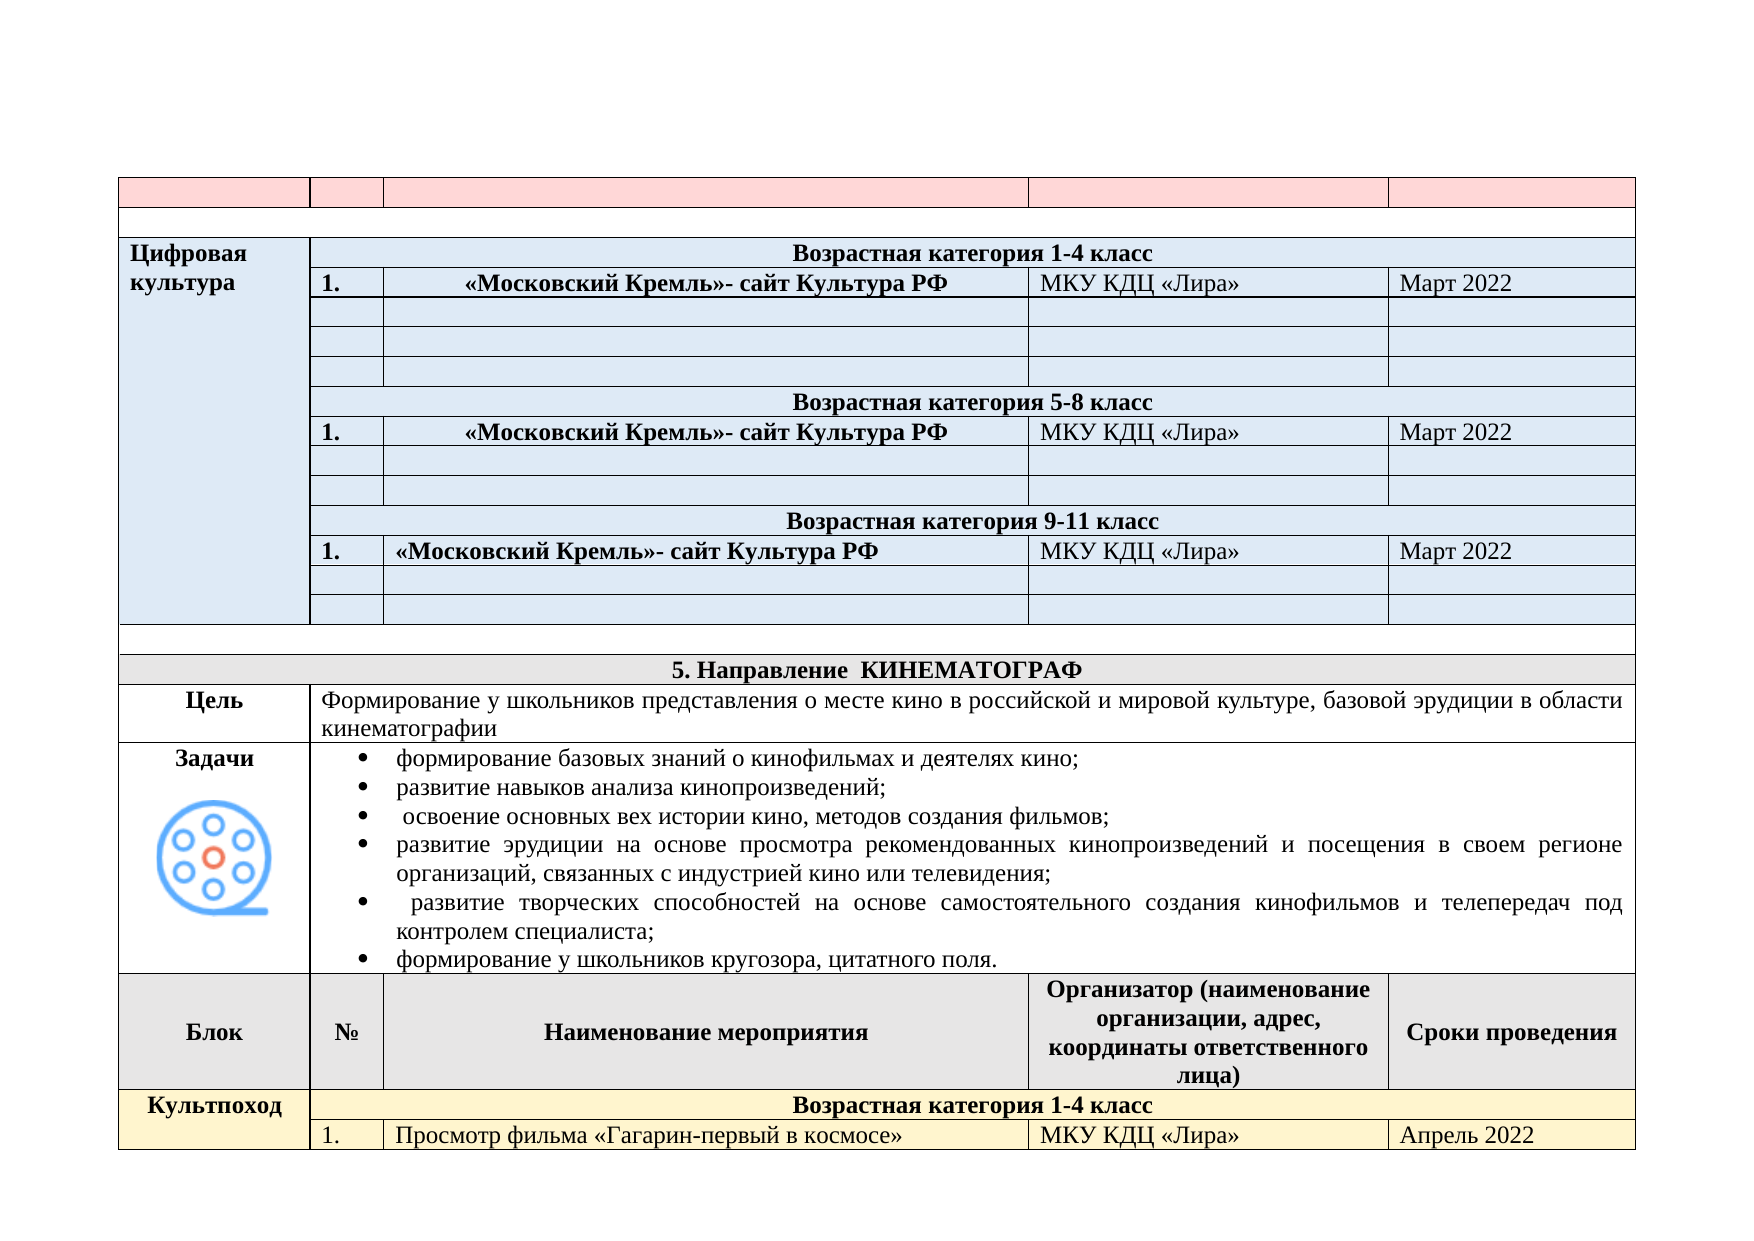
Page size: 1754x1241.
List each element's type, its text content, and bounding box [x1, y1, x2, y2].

table_cell [384, 357, 1028, 386]
table_cell Наименование мероприятия [384, 974, 1028, 1089]
table_cell Возрастная категория 1-4 класс [311, 1090, 1635, 1119]
table_cell [1389, 357, 1635, 386]
picture [156, 800, 273, 917]
table_cell [1029, 476, 1388, 505]
table_cell [311, 178, 383, 207]
table_cell Задачи [119, 743, 309, 973]
table_cell [1389, 327, 1635, 356]
table_cell [1389, 566, 1635, 594]
table_cell [311, 357, 383, 386]
table_cell Формирование у школьников представления о месте кино в российской и мировой культуре, базовой эрудиции в области кинематографии [311, 685, 1635, 742]
table_cell [384, 298, 1028, 326]
table_cell «Московский Кремль»- сайт Культура РФ [384, 536, 1028, 564]
table_cell Март 2022 [1389, 268, 1635, 296]
table_cell [384, 327, 1028, 356]
table_cell [311, 298, 383, 326]
table_cell МКУ КДЦ «Лира» [1029, 417, 1388, 445]
table_cell [311, 595, 383, 624]
table_cell [1029, 446, 1388, 475]
table_cell Возрастная категория 1-4 класс [311, 238, 1635, 267]
table_cell [1389, 595, 1635, 624]
table_cell [384, 566, 1028, 594]
table_cell [311, 566, 383, 594]
table_cell [1029, 357, 1388, 386]
table_cell [1029, 178, 1388, 207]
table_cell МКУ КДЦ «Лира» [1029, 536, 1388, 564]
table_cell Сроки проведения [1389, 974, 1635, 1089]
table_cell Цифровая культура [119, 238, 309, 624]
table_cell [1389, 298, 1635, 326]
table_cell Март 2022 [1389, 536, 1635, 564]
table_cell [311, 327, 383, 356]
table_cell Цель [119, 685, 309, 742]
table_cell «Московский Кремль»- сайт Культура РФ [384, 417, 1028, 445]
table_cell [1029, 595, 1388, 624]
table_cell 1. [311, 417, 383, 445]
table_cell [1389, 178, 1635, 207]
table_cell 1. [311, 1120, 383, 1149]
table_cell 1. [311, 268, 383, 296]
table_cell 1. [311, 536, 383, 564]
table_cell Просмотр фильма «Гагарин-первый в космосе» [384, 1120, 1028, 1149]
table_cell [1029, 298, 1388, 326]
table_cell «Московский Кремль»- сайт Культура РФ [384, 268, 1028, 296]
table_cell № [311, 974, 383, 1089]
table_cell Организатор (наименование организации, адрес, координаты ответственного лица) [1029, 974, 1388, 1089]
table_cell Блок [119, 974, 309, 1089]
table_cell 5. Направление КИНЕМАТОГРАФ [119, 655, 1635, 684]
table_cell Культпоход [119, 1090, 309, 1149]
table_cell [384, 446, 1028, 475]
table_cell [384, 595, 1028, 624]
table_cell Апрель 2022 [1389, 1120, 1635, 1149]
table_cell [1029, 327, 1388, 356]
table_cell [1029, 566, 1388, 594]
table_cell МКУ КДЦ «Лира» [1029, 268, 1388, 296]
table_cell МКУ КДЦ «Лира» [1029, 1120, 1388, 1149]
table_cell [311, 446, 383, 475]
table_cell Возрастная категория 5-8 класс [311, 387, 1635, 416]
table_cell [119, 208, 1635, 237]
table_cell [1389, 476, 1635, 505]
table_cell Март 2022 [1389, 417, 1635, 445]
table_cell [119, 625, 1635, 654]
table_cell [311, 476, 383, 505]
table_cell [1389, 446, 1635, 475]
table_cell Возрастная категория 9-11 класс [311, 506, 1635, 535]
table_cell формирование базовых знаний о кинофильмах и деятелях кино; развитие навыков анализа кинопроизведений; освоение основных вех истории кино, методов создания фильмов; развитие эрудиции на основе просмотра рекомендованных кинопроизведений и посещения в своем регионе организаций, связанных с индустрией кино или телевидения; развитие творческих способностей на основе самостоятельного создания кинофильмов и телепередач под контролем специалиста; формирование у школьников кругозора, цитатного поля. [311, 743, 1635, 973]
table_cell [384, 476, 1028, 505]
table_cell [384, 178, 1028, 207]
